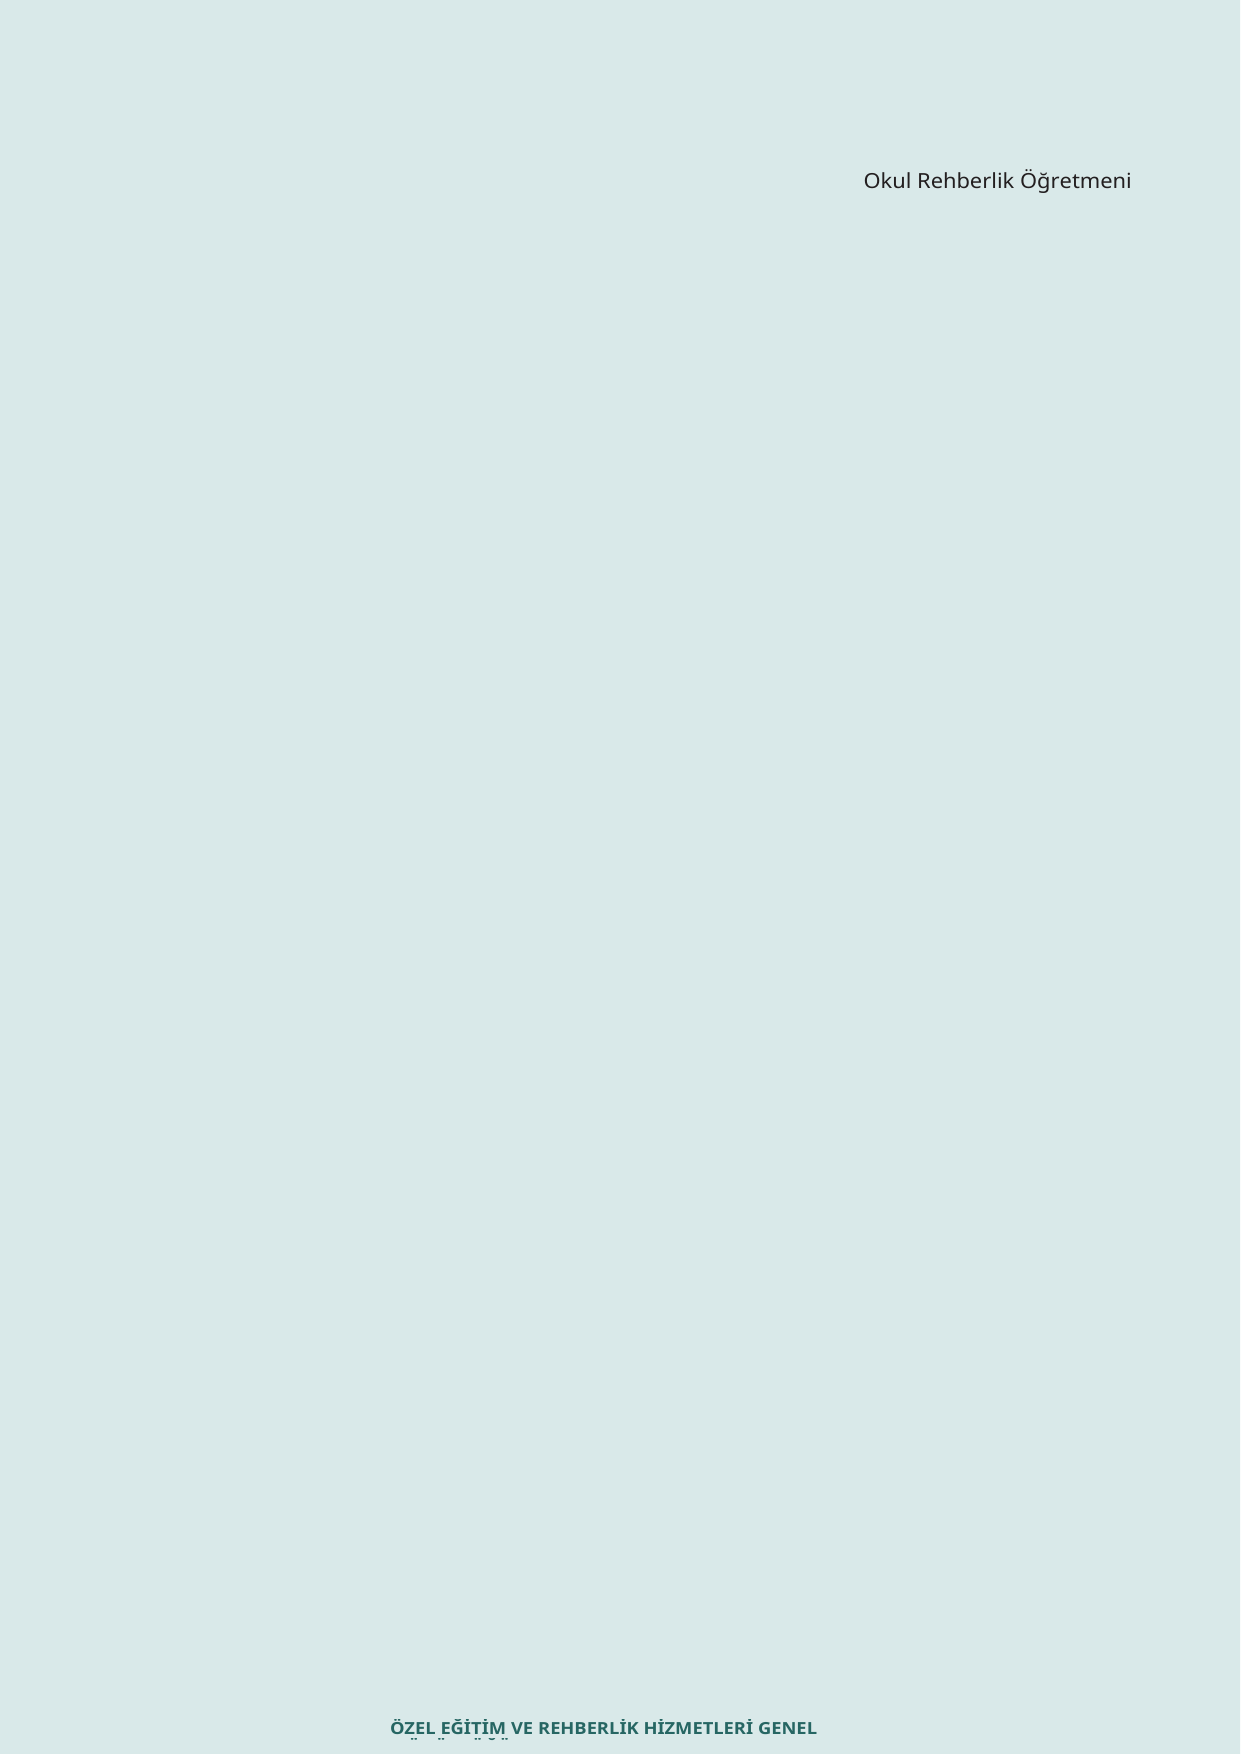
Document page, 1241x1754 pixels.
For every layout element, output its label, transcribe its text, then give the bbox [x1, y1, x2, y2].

text Okul Rehberlik Öğretmeni [94, 167, 1132, 195]
